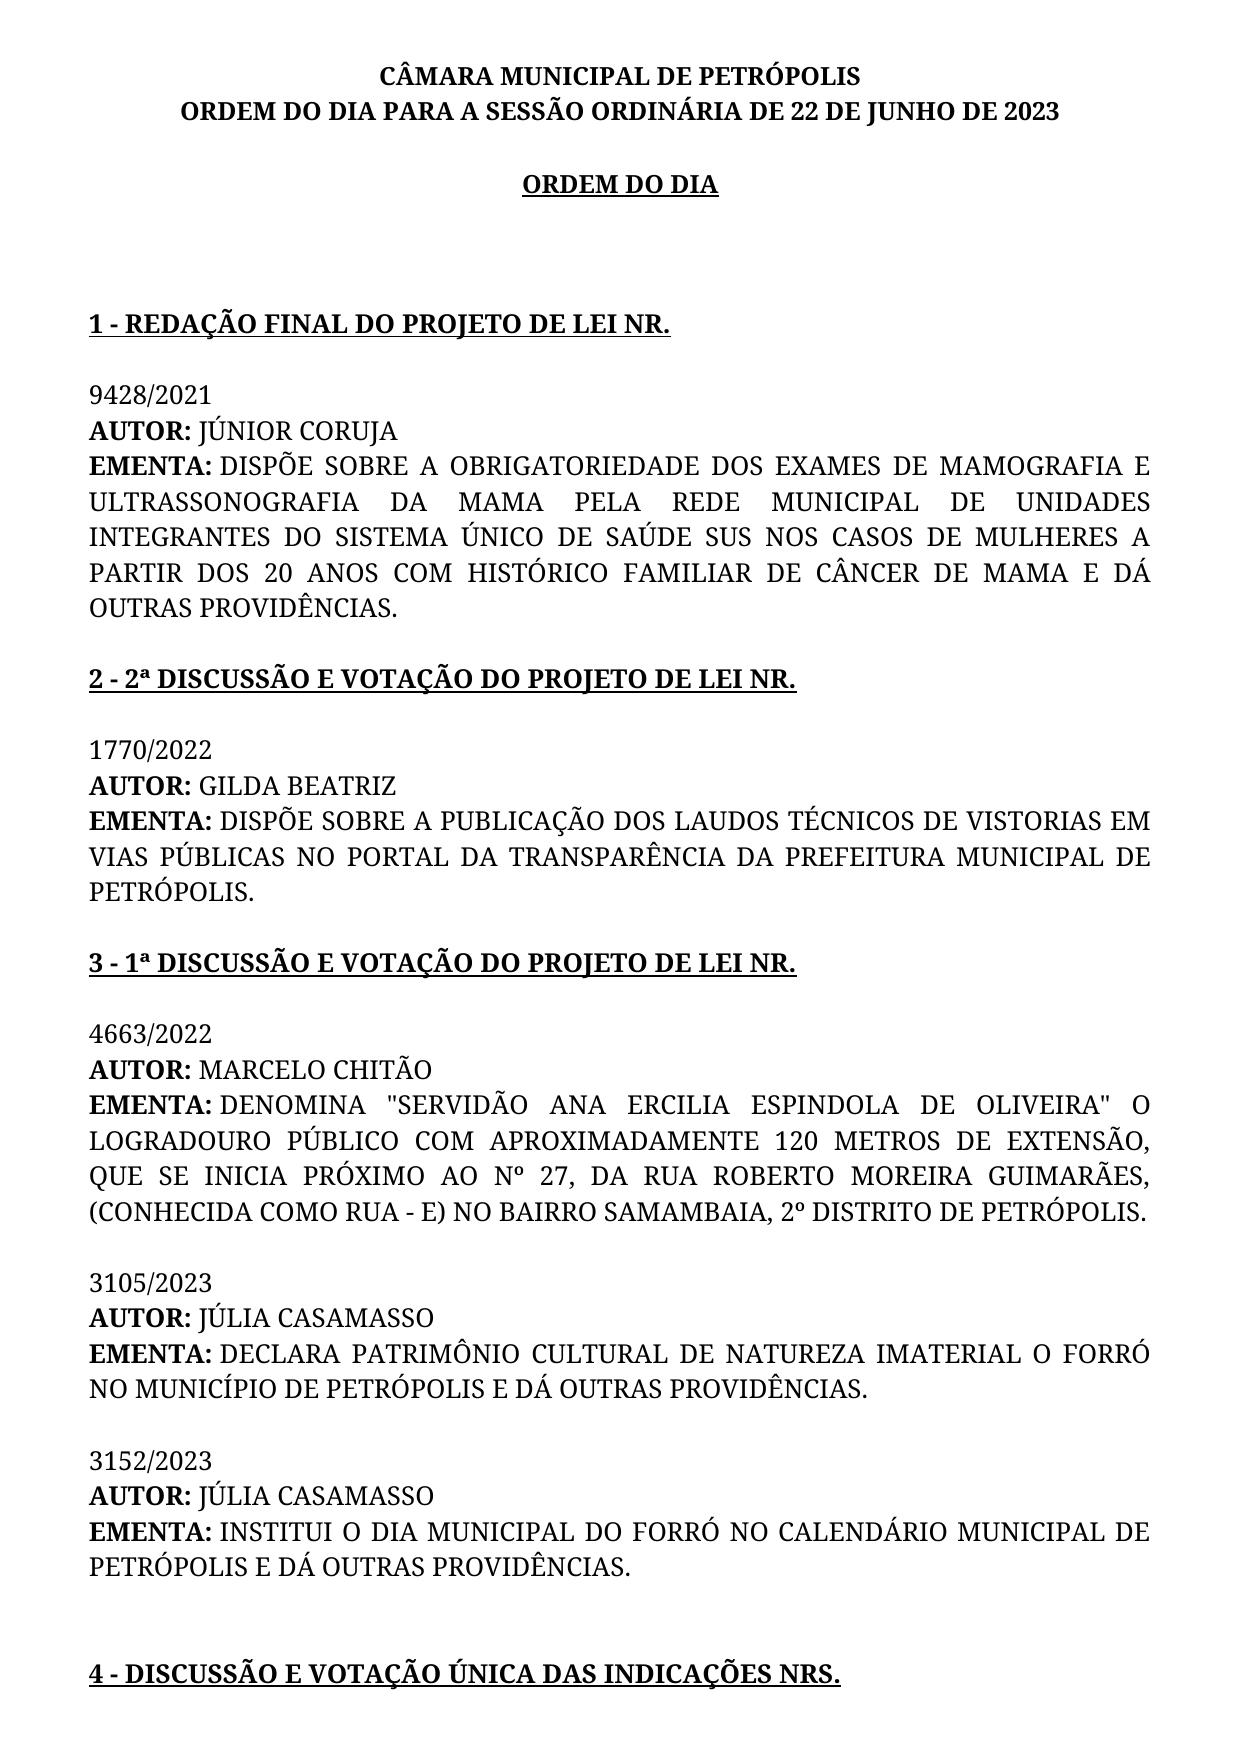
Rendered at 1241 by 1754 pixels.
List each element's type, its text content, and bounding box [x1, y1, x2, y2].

text 9428/2021 AUTOR: JÚNIOR CORUJA [89, 377, 1152, 448]
text EMENTA: DECLARA PATRIMÔNIO CULTURAL DE NATUREZA IMATERIAL O FORRÓ NO MUNICÍPIO DE PETRÓPOLIS E DÁ OUTRAS PROVIDÊNCIAS. [89, 1336, 1152, 1407]
text 1 - REDAÇÃO FINAL DO PROJETO DE LEI NR. [89, 306, 1152, 341]
text EMENTA: DISPÕE SOBRE A OBRIGATORIEDADE DOS EXAMES DE MAMOGRAFIA E ULTRASSONOGRAFIA DA MAMA PELA REDE MUNICIPAL DE UNIDADES INTEGRANTES DO SISTEMA ÚNICO DE SAÚDE SUS NOS CASOS DE MULHERES A PARTIR DOS 20 ANOS COM HISTÓRICO FAMILIAR DE CÂNCER DE MAMA E DÁ OUTRAS PROVIDÊNCIAS. [89, 448, 1152, 625]
text ORDEM DO DIA PARA A SESSÃO ORDINÁRIA DE 22 DE JUNHO DE 2023 [89, 93, 1152, 127]
text 3152/2023 AUTOR: JÚLIA CASAMASSO [89, 1442, 1152, 1513]
text EMENTA: INSTITUI O DIA MUNICIPAL DO FORRÓ NO CALENDÁRIO MUNICIPAL DE PETRÓPOLIS E DÁ OUTRAS PROVIDÊNCIAS. [89, 1513, 1152, 1584]
text 2 - 2ª DISCUSSÃO E VOTAÇÃO DO PROJETO DE LEI NR. [89, 661, 1152, 696]
text EMENTA: DENOMINA "SERVIDÃO ANA ERCILIA ESPINDOLA DE OLIVEIRA" O LOGRADOURO PÚBLICO COM APROXIMADAMENTE 120 METROS DE EXTENSÃO, QUE SE INICIA PRÓXIMO AO Nº 27, DA RUA ROBERTO MOREIRA GUIMARÃES, (CONHECIDA COMO RUA - E) NO BAIRRO SAMAMBAIA, 2º DISTRITO DE PETRÓPOLIS. [89, 1087, 1152, 1229]
text 4 - DISCUSSÃO E VOTAÇÃO ÚNICA DAS INDICAÇÕES NRS. [89, 1655, 1152, 1691]
text ORDEM DO DIA [89, 166, 1152, 200]
text EMENTA: DISPÕE SOBRE A PUBLICAÇÃO DOS LAUDOS TÉCNICOS DE VISTORIAS EM VIAS PÚBLICAS NO PORTAL DA TRANSPARÊNCIA DA PREFEITURA MUNICIPAL DE PETRÓPOLIS. [89, 803, 1152, 909]
text 3105/2023 AUTOR: JÚLIA CASAMASSO [89, 1264, 1152, 1336]
text CÂMARA MUNICIPAL DE PETRÓPOLIS [89, 59, 1152, 93]
text 3 - 1ª DISCUSSÃO E VOTAÇÃO DO PROJETO DE LEI NR. [89, 945, 1152, 980]
text 4663/2022 AUTOR: MARCELO CHITÃO [89, 1016, 1152, 1087]
text 1770/2022 AUTOR: GILDA BEATRIZ [89, 732, 1152, 803]
